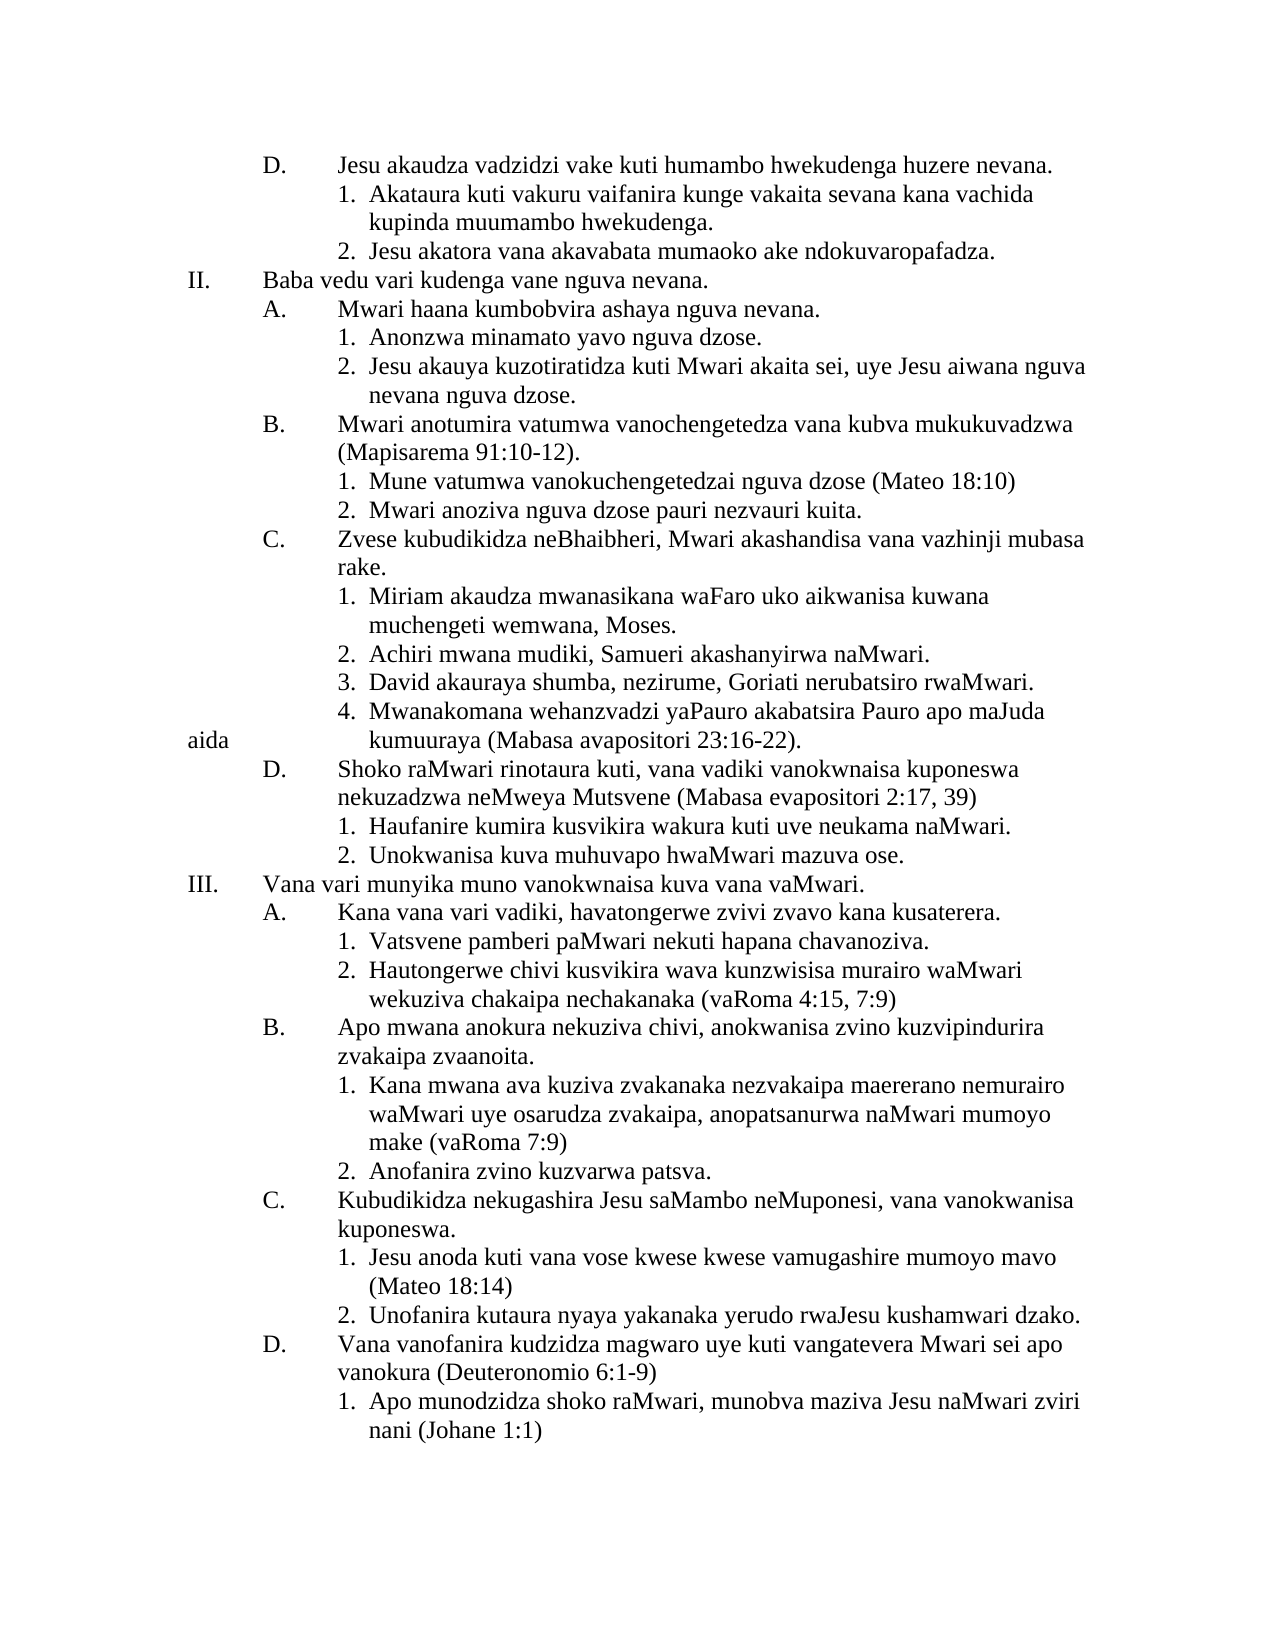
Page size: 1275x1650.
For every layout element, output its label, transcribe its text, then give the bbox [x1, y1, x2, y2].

text C. Zvese kubudikidza neBhaibheri, Mwari akashandisa vana vazhinji mubasa rake. [187, 524, 1087, 581]
text 1. Apo munodzidza shoko raMwari, munobva maziva Jesu naMwari zviri nani (Johane 1:1) [187, 1386, 1087, 1444]
text C. Kubudikidza nekugashira Jesu saMambo neMuponesi, vana vanokwanisa kuponeswa. [187, 1185, 1087, 1242]
text II. Baba vedu vari kudenga vane nguva nevana. [187, 265, 1087, 294]
text 3. David akauraya shumba, nezirume, Goriati nerubatsiro rwaMwari. [187, 667, 1087, 696]
text 2. Anofanira zvino kuzvarwa patsva. [187, 1156, 1087, 1185]
text III. Vana vari munyika muno vanokwnaisa kuva vana vaMwari. [187, 869, 1087, 897]
text A. Kana vana vari vadiki, havatongerwe zvivi zvavo kana kusaterera. [187, 897, 1087, 926]
text 2. Mwari anoziva nguva dzose pauri nezvauri kuita. [187, 495, 1087, 524]
text D. Shoko raMwari rinotaura kuti, vana vadiki vanokwnaisa kuponeswa nekuzadzwa neMweya Mutsvene (Mabasa evapositori 2:17, 39) [187, 754, 1087, 811]
text 1. Kana mwana ava kuziva zvakanaka nezvakaipa maererano nemurairo waMwari uye osarudza zvakaipa, anopatsanurwa naMwari mumoyo make (vaRoma 7:9) [187, 1070, 1087, 1156]
text 2. Jesu akauya kuzotiratidza kuti Mwari akaita sei, uye Jesu aiwana nguva nevana nguva dzose. [187, 351, 1087, 409]
text 1. Mune vatumwa vanokuchengetedzai nguva dzose (Mateo 18:10) [187, 466, 1087, 495]
text 1. Jesu anoda kuti vana vose kwese kwese vamugashire mumoyo mavo (Mateo 18:14) [187, 1242, 1087, 1300]
text B. Mwari anotumira vatumwa vanochengetedza vana kubva mukukuvadzwa (Mapisarema 91:10-12). [187, 409, 1087, 466]
text 2. Achiri mwana mudiki, Samueri akashanyirwa naMwari. [187, 639, 1087, 667]
text 1. Akataura kuti vakuru vaifanira kunge vakaita sevana kana vachida kupinda muumambo hwekudenga. [187, 179, 1087, 236]
text A. Mwari haana kumbobvira ashaya nguva nevana. [187, 294, 1087, 322]
text 1. Vatsvene pamberi paMwari nekuti hapana chavanoziva. [187, 926, 1087, 955]
text 4. Mwanakomana wehanzvadzi yaPauro akabatsira Pauro apo maJuda aida kumuuraya (Mabasa avapositori 23:16-22). [187, 696, 1087, 754]
text D. Vana vanofanira kudzidza magwaro uye kuti vangatevera Mwari sei apo vanokura (Deuteronomio 6:1-9) [187, 1329, 1087, 1386]
text 2. Unofanira kutaura nyaya yakanaka yerudo rwaJesu kushamwari dzako. [187, 1300, 1087, 1329]
text 2. Jesu akatora vana akavabata mumaoko ake ndokuvaropafadza. [187, 236, 1087, 265]
text 1. Miriam akaudza mwanasikana waFaro uko aikwanisa kuwana muchengeti wemwana, Moses. [187, 581, 1087, 639]
text 1. Haufanire kumira kusvikira wakura kuti uve neukama naMwari. [187, 811, 1087, 840]
text 1. Anonzwa minamato yavo nguva dzose. [187, 322, 1087, 351]
text B. Apo mwana anokura nekuziva chivi, anokwanisa zvino kuzvipindurira zvakaipa zvaanoita. [187, 1012, 1087, 1070]
text 2. Unokwanisa kuva muhuvapo hwaMwari mazuva ose. [187, 840, 1087, 869]
text 2. Hautongerwe chivi kusvikira wava kunzwisisa murairo waMwari wekuziva chakaipa nechakanaka (vaRoma 4:15, 7:9) [187, 955, 1087, 1012]
text D. Jesu akaudza vadzidzi vake kuti humambo hwekudenga huzere nevana. [187, 150, 1087, 179]
